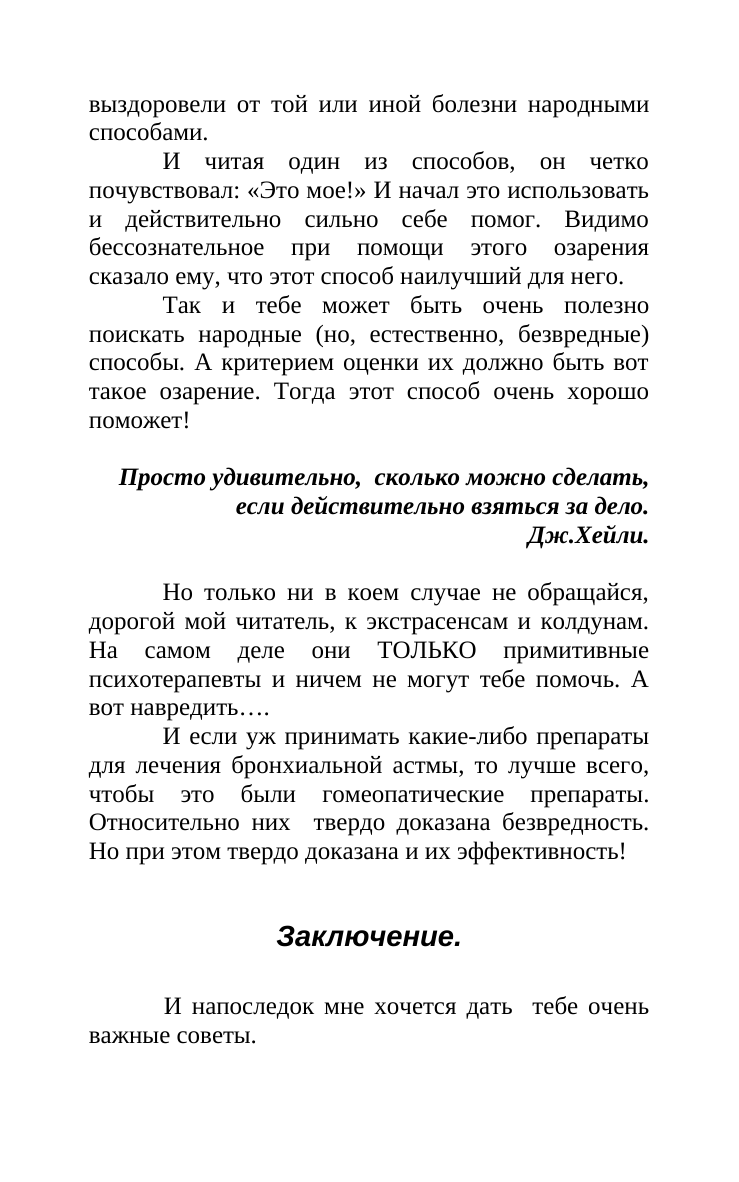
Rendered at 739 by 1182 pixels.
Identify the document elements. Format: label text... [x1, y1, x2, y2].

subtitle Заключение. [89, 919, 649, 952]
text Так и тебе может быть очень полезно поискать народные (но, естественно, безвредные) способы. А критерием оценки их должно быть вот такое озарение. Тогда этот способ очень хорошо поможет! [89, 290, 649, 434]
text И если уж принимать какие-либо препараты для лечения бронхиальной астмы, то лучше всего, чтобы это были гомеопатические препараты. Относительно них твердо доказана безвредность. Но при этом твердо доказана и их эффективность! [89, 721, 649, 865]
text если действительно взяться за дело. [89, 491, 649, 520]
text Просто удивительно, сколько можно сделать, [89, 462, 649, 491]
text Дж.Хейли. [89, 520, 649, 549]
text И напоследок мне хочется дать тебе очень важные советы. [89, 991, 649, 1049]
text И читая один из способов, он четко почувствовал: «Это мое!» И начал это использовать и действительно сильно себе помог. Видимо бессознательное при помощи этого озарения сказало ему, что этот способ наилучший для него. [89, 146, 649, 290]
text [89, 89, 649, 146]
text Но только ни в коем случае не обращайся, дорогой мой читатель, к экстрасенсам и колдунам. На самом деле они ТОЛЬКО примитивные психотерапевты и ничем не могут тебе помочь. А вот навредить…. [89, 577, 649, 721]
